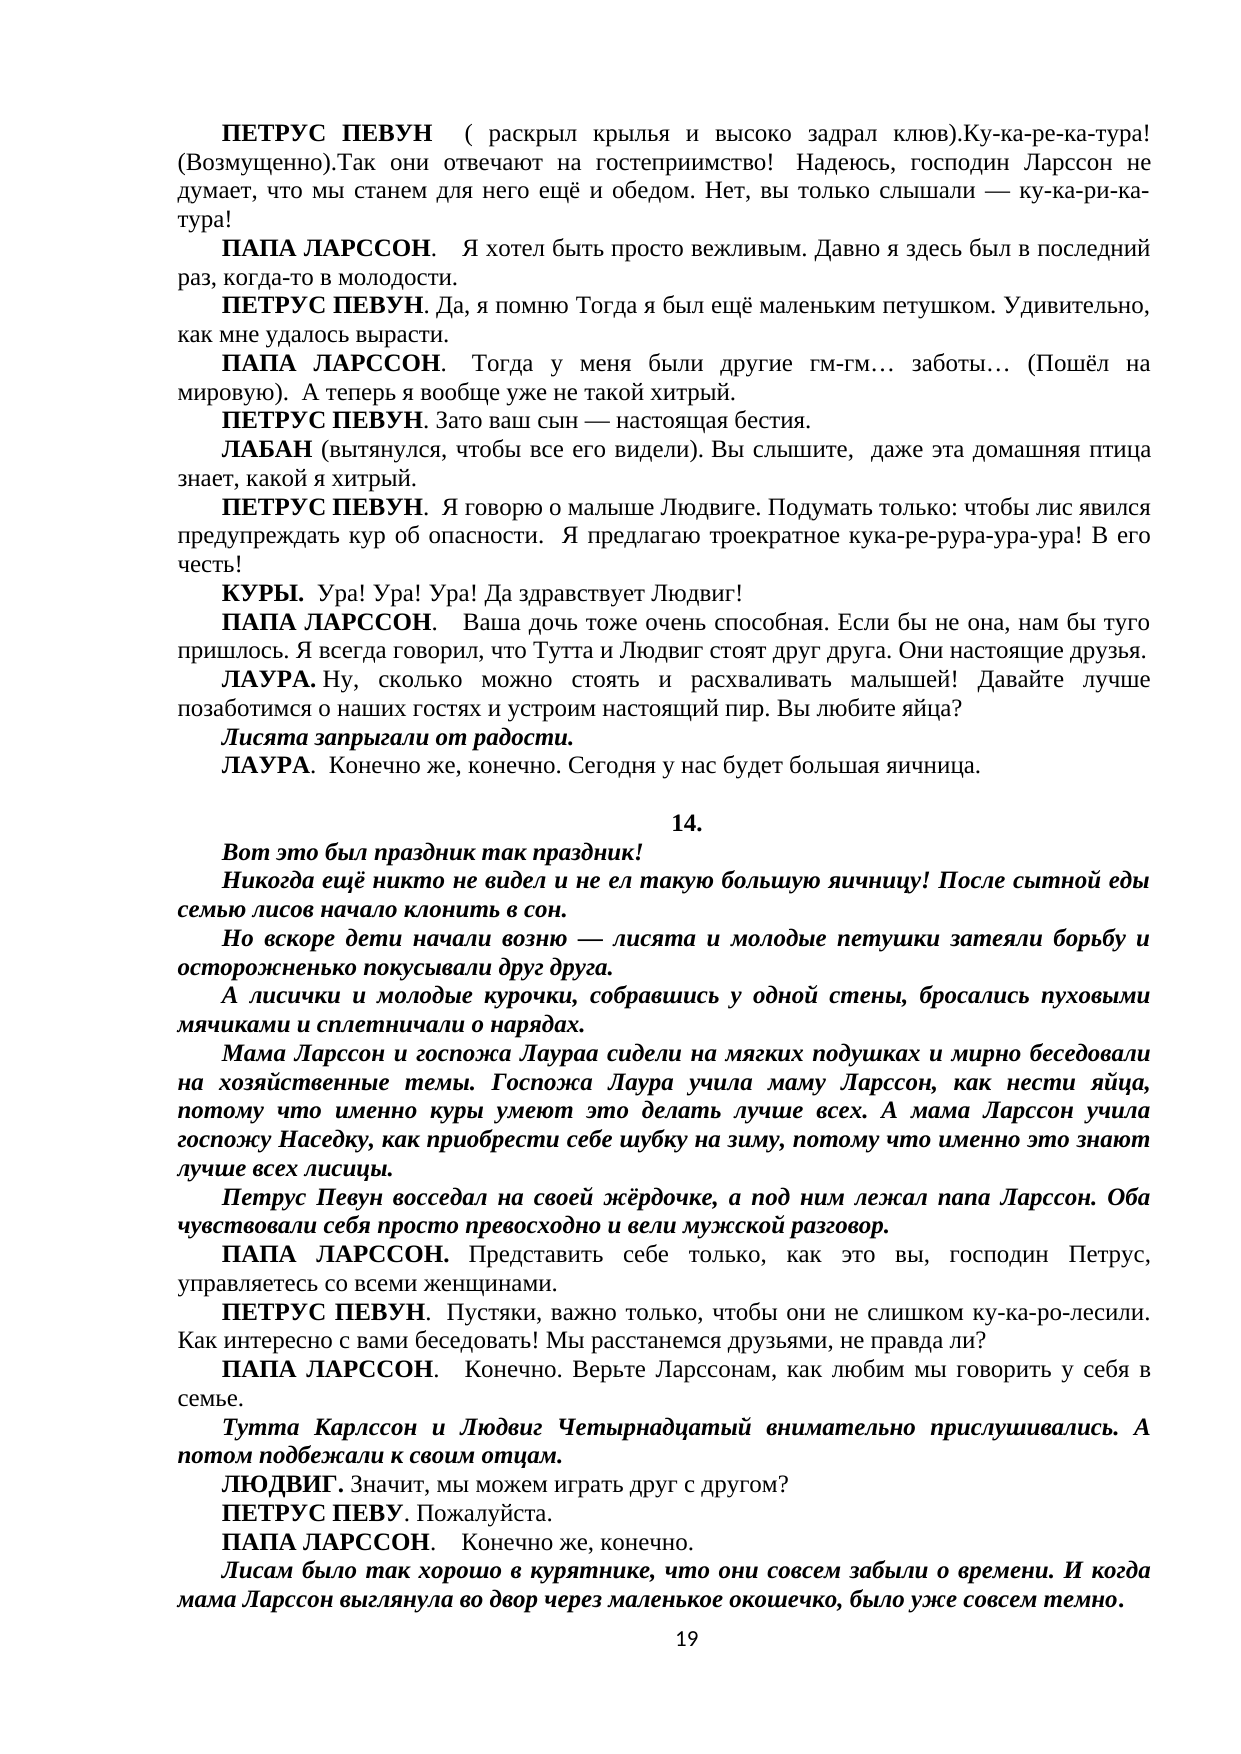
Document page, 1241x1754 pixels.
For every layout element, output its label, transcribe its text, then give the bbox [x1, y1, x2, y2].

text ПАПА ЛАРССОН. Я хотел быть просто вежливым. Давно я здесь был в последний раз, когда-то в молодости. [177, 233, 1152, 291]
text Лисам было так хорошо в курятнике, что они совсем забыли о времени. И когда мама Ларссон выглянула во двор через маленькое окошечко, было уже совсем темно. [177, 1556, 1152, 1613]
text ПАПА ЛАРССОН. Представить себе только, как это вы, господин Петрус, управляетесь со всеми женщинами. [177, 1239, 1152, 1297]
text ПАПА ЛАРССОН. Конечно же, конечно. [177, 1527, 1152, 1556]
text ПАПА ЛАРССОН. Тогда у меня были другие гм-гм… заботы… (Пошёл на мировую). А теперь я вообще уже не такой хитрый. [177, 348, 1152, 406]
text ПЕТРУС ПЕВУН ( раскрыл крылья и высоко задрал клюв).Ку-ка-ре-ка-тура! (Возмущенно).Так они отвечают на гостеприимство! Надеюсь, господин Ларссон не думает, что мы станем для него ещё и обедом. Нет, вы только слышали — ку-ка-ри-ка-тура! [177, 118, 1152, 233]
text ПЕТРУС ПЕВУН. Я говорю о малыше Людвиге. Подумать только: чтобы лис явился предупреждать кур об опасности. Я предлагаю троекратное кука-ре-рура-ура-ура! В его честь! [177, 492, 1152, 578]
text ПАПА ЛАРССОН. Ваша дочь тоже очень способная. Если бы не она, нам бы туго пришлось. Я всегда говорил, что Тутта и Людвиг стоят друг друга. Они настоящие друзья. [177, 607, 1152, 664]
text ПЕТРУС ПЕВУ. Пожалуйста. [177, 1498, 1152, 1527]
text ЛАУРА. Конечно же, конечно. Сегодня у нас будет большая яичница. [177, 751, 1152, 779]
text Лисята запрыгали от радости. [177, 722, 1152, 751]
text ЛАБАН (вытянулся, чтобы все его видели). Вы слышите, даже эта домашняя птица знает, какой я хитрый. [177, 434, 1152, 492]
text ПЕТРУС ПЕВУН. Да, я помню Тогда я был ещё маленьким петушком. Удивительно, как мне удалось вырасти. [177, 291, 1152, 348]
text ЛЮДВИГ. Значит, мы можем играть друг с другом? [177, 1469, 1152, 1498]
text Никогда ещё никто не видел и не ел такую большую яичницу! После сытной еды семью лисов начало клонить в сон. [177, 866, 1152, 923]
text ПЕТРУС ПЕВУН. Зато ваш сын — настоящая бестия. [177, 406, 1152, 434]
text Петрус Певун восседал на своей жёрдочке, а под ним лежал папа Ларссон. Оба чувствовали себя просто превосходно и вели мужской разговор. [177, 1182, 1152, 1239]
text ПАПА ЛАРССОН. Конечно. Верьте Ларссонам, как любим мы говорить у себя в семье. [177, 1354, 1152, 1412]
text Мама Ларссон и госпожа Лаураа сидели на мягких подушках и мирно беседовали на хозяйственные темы. Госпожа Лаура учила маму Ларссон, как нести яйца, потому что именно куры умеют это делать лучше всех. А мама Ларссон учила госпожу Наседку, как приобрести себе шубку на зиму, потому что именно это знают лучше всех лисицы. [177, 1038, 1152, 1182]
text КУРЫ. Ура! Ура! Ура! Да здравствует Людвиг! [177, 578, 1152, 607]
text ПЕТРУС ПЕВУН. Пустяки, важно только, чтобы они не слишком ку-ка-ро-лесили. Как интересно с вами беседовать! Мы расстанемся друзьями, не правда ли? [177, 1297, 1152, 1354]
text Тутта Карлссон и Людвиг Четырнадцатый внимательно прислушивались. А потом подбежали к своим отцам. [177, 1412, 1152, 1469]
text А лисички и молодые курочки, собравшись у одной стены, бросались пуховыми мячиками и сплетничали о нарядах. [177, 981, 1152, 1038]
text ЛАУРА. Ну, сколько можно стоять и расхваливать малышей! Давайте лучше позаботимся о наших гостях и устроим настоящий пир. Вы любите яйца? [177, 664, 1152, 722]
text Вот это был праздник так праздник! [177, 837, 1152, 866]
text Но вскоре дети начали возню — лисята и молодые петушки затеяли борьбу и осторожненько покусывали друг друга. [177, 923, 1152, 981]
text 14. [177, 808, 1152, 837]
